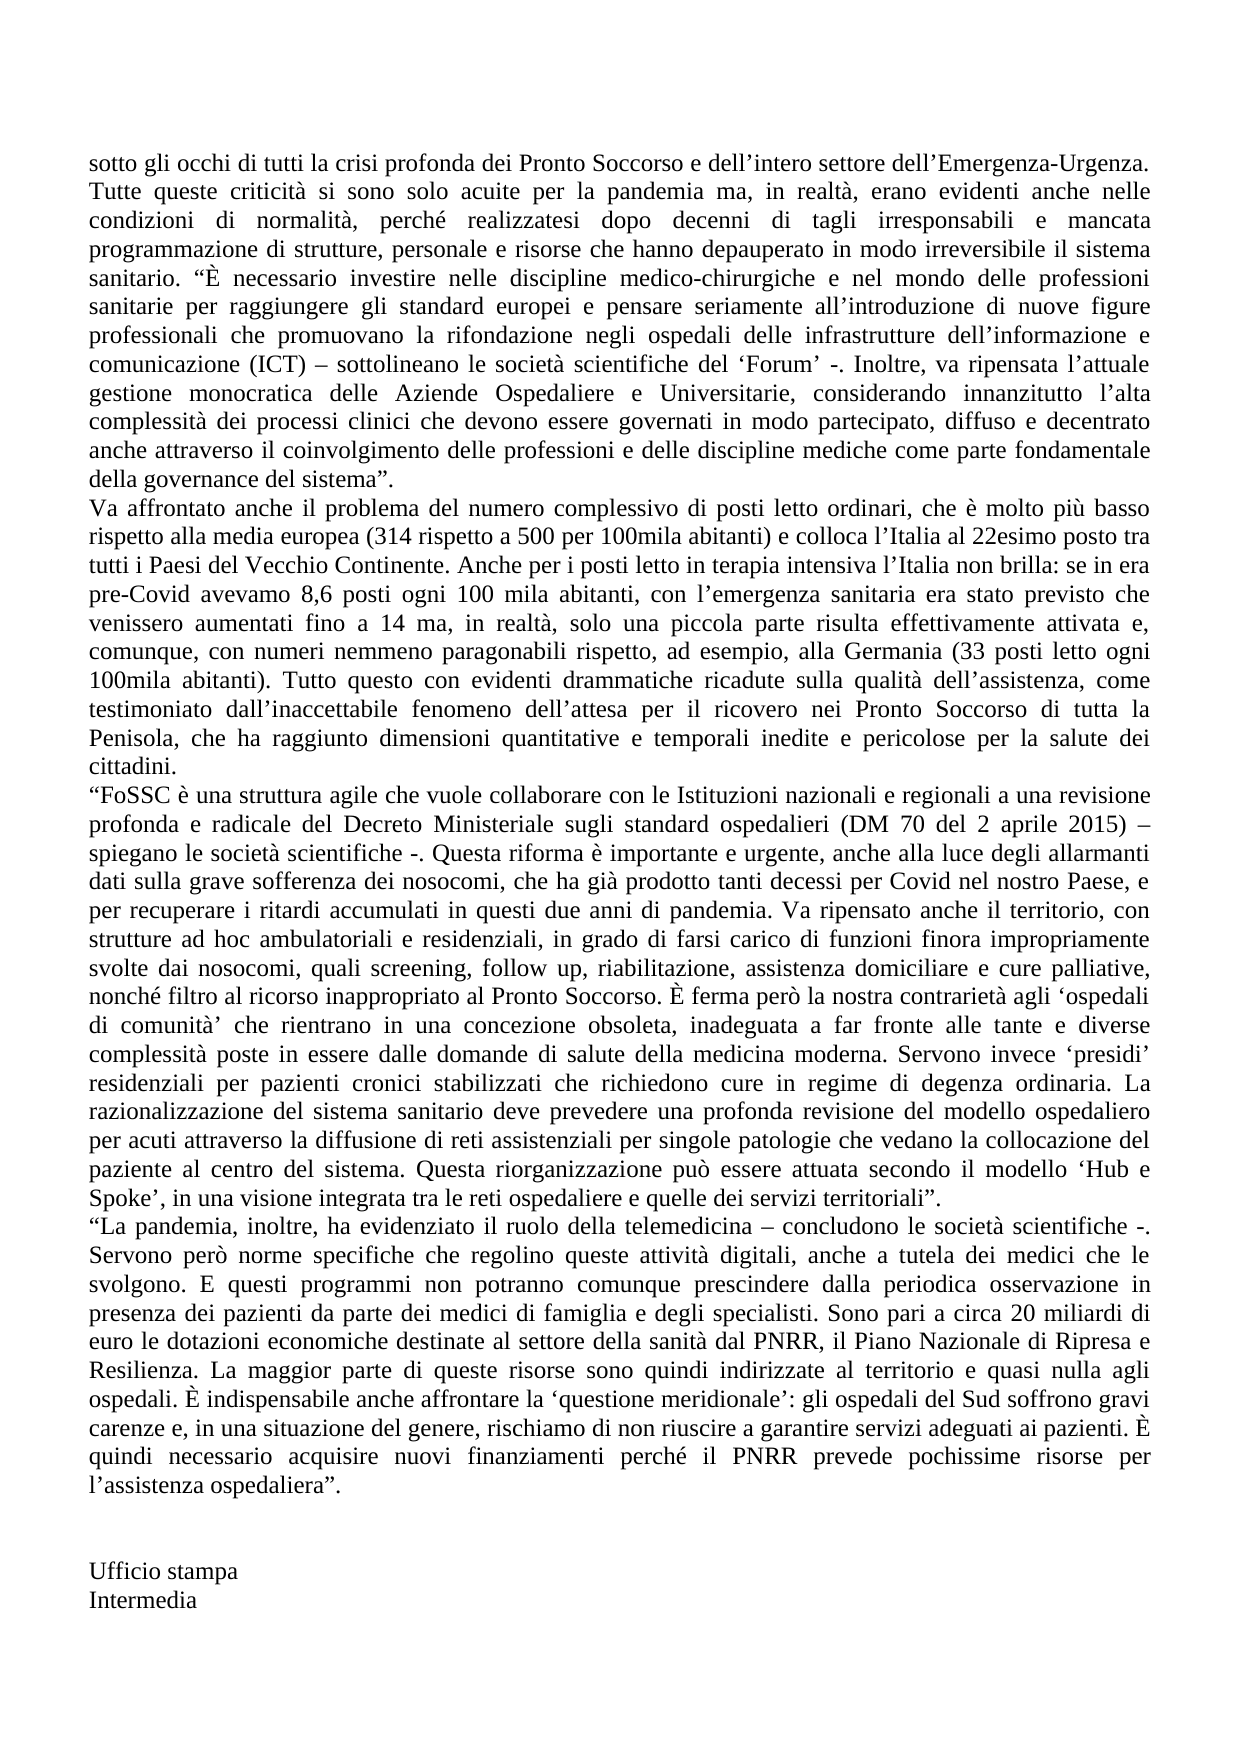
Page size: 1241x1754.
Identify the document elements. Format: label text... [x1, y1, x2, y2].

text Ufficio stampa [89, 1556, 1152, 1585]
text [89, 148, 1152, 493]
text Va affrontato anche il problema del numero complessivo di posti letto ordinari, che è molto più basso rispetto alla media europea (314 rispetto a 500 per 100mila abitanti) e colloca l’Italia al 22esimo posto tra tutti i Paesi del Vecchio Continente. Anche per i posti letto in terapia intensiva l’Italia non brilla: se in era pre-Covid avevamo 8,6 posti ogni 100 mila abitanti, con l’emergenza sanitaria era stato previsto che venissero aumentati fino a 14 ma, in realtà, solo una piccola parte risulta effettivamente attivata e, comunque, con numeri nemmeno paragonabili rispetto, ad esempio, alla Germania (33 posti letto ogni 100mila abitanti). Tutto questo con evidenti drammatiche ricadute sulla qualità dell’assistenza, come testimoniato dall’inaccettabile fenomeno dell’attesa per il ricovero nei Pronto Soccorso di tutta la Penisola, che ha raggiunto dimensioni quantitative e temporali inedite e pericolose per la salute dei cittadini. [89, 493, 1152, 780]
text “FoSSC è una struttura agile che vuole collaborare con le Istituzioni nazionali e regionali a una revisione profonda e radicale del Decreto Ministeriale sugli standard ospedalieri (DM 70 del 2 aprile 2015) – spiegano le società scientifiche -. Questa riforma è importante e urgente, anche alla luce degli allarmanti dati sulla grave sofferenza dei nosocomi, che ha già prodotto tanti decessi per Covid nel nostro Paese, e per recuperare i ritardi accumulati in questi due anni di pandemia. Va ripensato anche il territorio, con strutture ad hoc ambulatoriali e residenziali, in grado di farsi carico di funzioni finora impropriamente svolte dai nosocomi, quali screening, follow up, riabilitazione, assistenza domiciliare e cure palliative, nonché filtro al ricorso inappropriato al Pronto Soccorso. È ferma però la nostra contrarietà agli ‘ospedali di comunità’ che rientrano in una concezione obsoleta, inadeguata a far fronte alle tante e diverse complessità poste in essere dalle domande di salute della medicina moderna. Servono invece ‘presidi’ residenziali per pazienti cronici stabilizzati che richiedono cure in regime di degenza ordinaria. La razionalizzazione del sistema sanitario deve prevedere una profonda revisione del modello ospedaliero per acuti attraverso la diffusione di reti assistenziali per singole patologie che vedano la collocazione del paziente al centro del sistema. Questa riorganizzazione può essere attuata secondo il modello ‘Hub e Spoke’, in una visione integrata tra le reti ospedaliere e quelle dei servizi territoriali”. [89, 780, 1152, 1211]
text Intermedia [89, 1585, 1152, 1614]
text “La pandemia, inoltre, ha evidenziato il ruolo della telemedicina – concludono le società scientifiche -. Servono però norme specifiche che regolino queste attività digitali, anche a tutela dei medici che le svolgono. E questi programmi non potranno comunque prescindere dalla periodica osservazione in presenza dei pazienti da parte dei medici di famiglia e degli specialisti. Sono pari a circa 20 miliardi di euro le dotazioni economiche destinate al settore della sanità dal PNRR, il Piano Nazionale di Ripresa e Resilienza. La maggior parte di queste risorse sono quindi indirizzate al territorio e quasi nulla agli ospedali. È indispensabile anche affrontare la ‘questione meridionale’: gli ospedali del Sud soffrono gravi carenze e, in una situazione del genere, rischiamo di non riuscire a garantire servizi adeguati ai pazienti. È quindi necessario acquisire nuovi finanziamenti perché il PNRR prevede pochissime risorse per l’assistenza ospedaliera”. [89, 1211, 1152, 1499]
